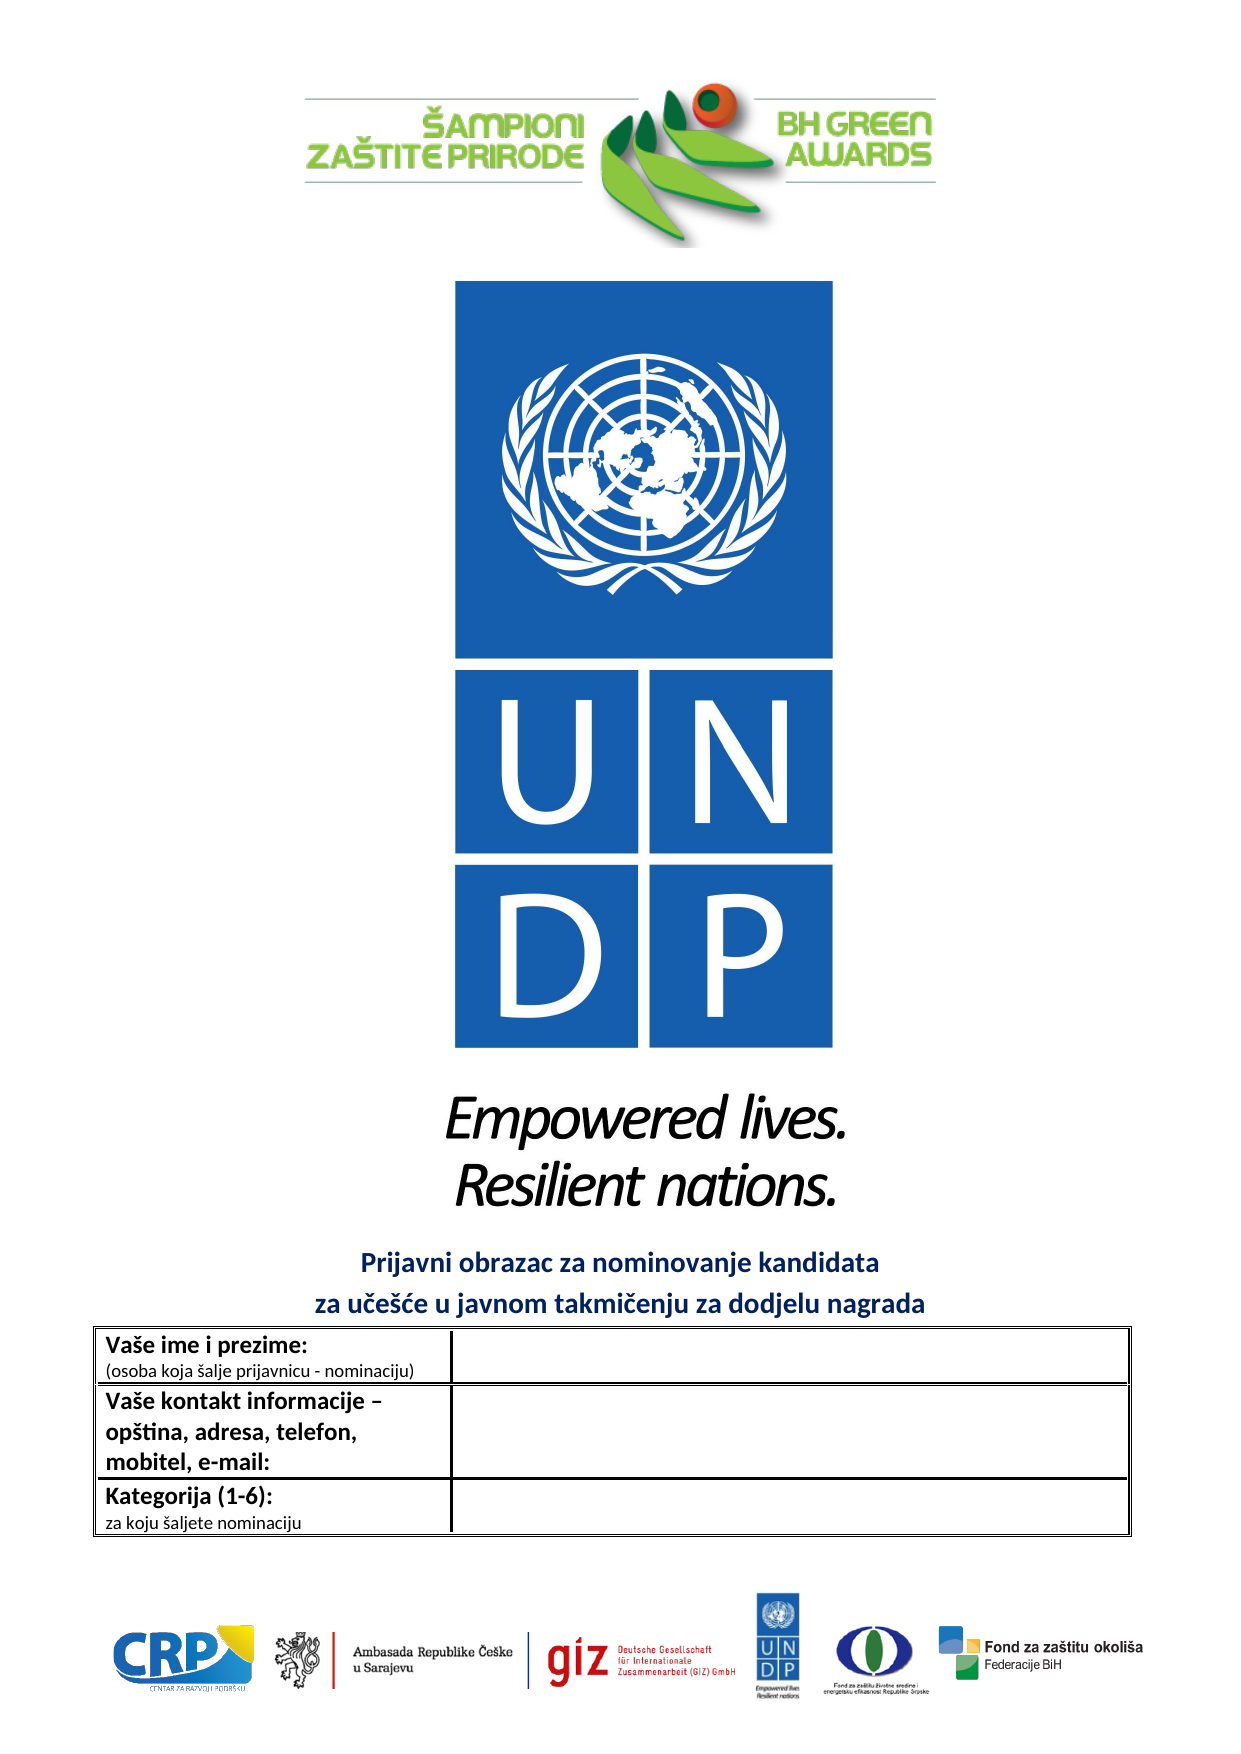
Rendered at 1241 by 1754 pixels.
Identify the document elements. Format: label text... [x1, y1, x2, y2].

table_header [451, 1329, 1128, 1382]
text za učešće u javnom takmičenju za dodjelu nagrada [148, 1285, 1093, 1320]
picture [547, 1637, 735, 1687]
table_cell [451, 1477, 1128, 1534]
picture [113, 1625, 255, 1692]
picture [304, 73, 937, 1244]
picture [820, 1618, 930, 1699]
picture [753, 1590, 799, 1698]
table_header Vaše ime i prezime: (osoba koja šalje prijavnicu - nominaciju) [96, 1329, 451, 1382]
table_cell Kategorija (1-6): za koju šaljete nominaciju [96, 1477, 451, 1534]
picture [274, 1632, 530, 1689]
text Prijavni obrazac za nominovanje kandidata [148, 1244, 1093, 1279]
table_cell [453, 1382, 1129, 1477]
table_cell Vaše kontakt informacije – opština, adresa, telefon, mobitel, e-mail: [96, 1382, 450, 1477]
picture [938, 1626, 1216, 1680]
